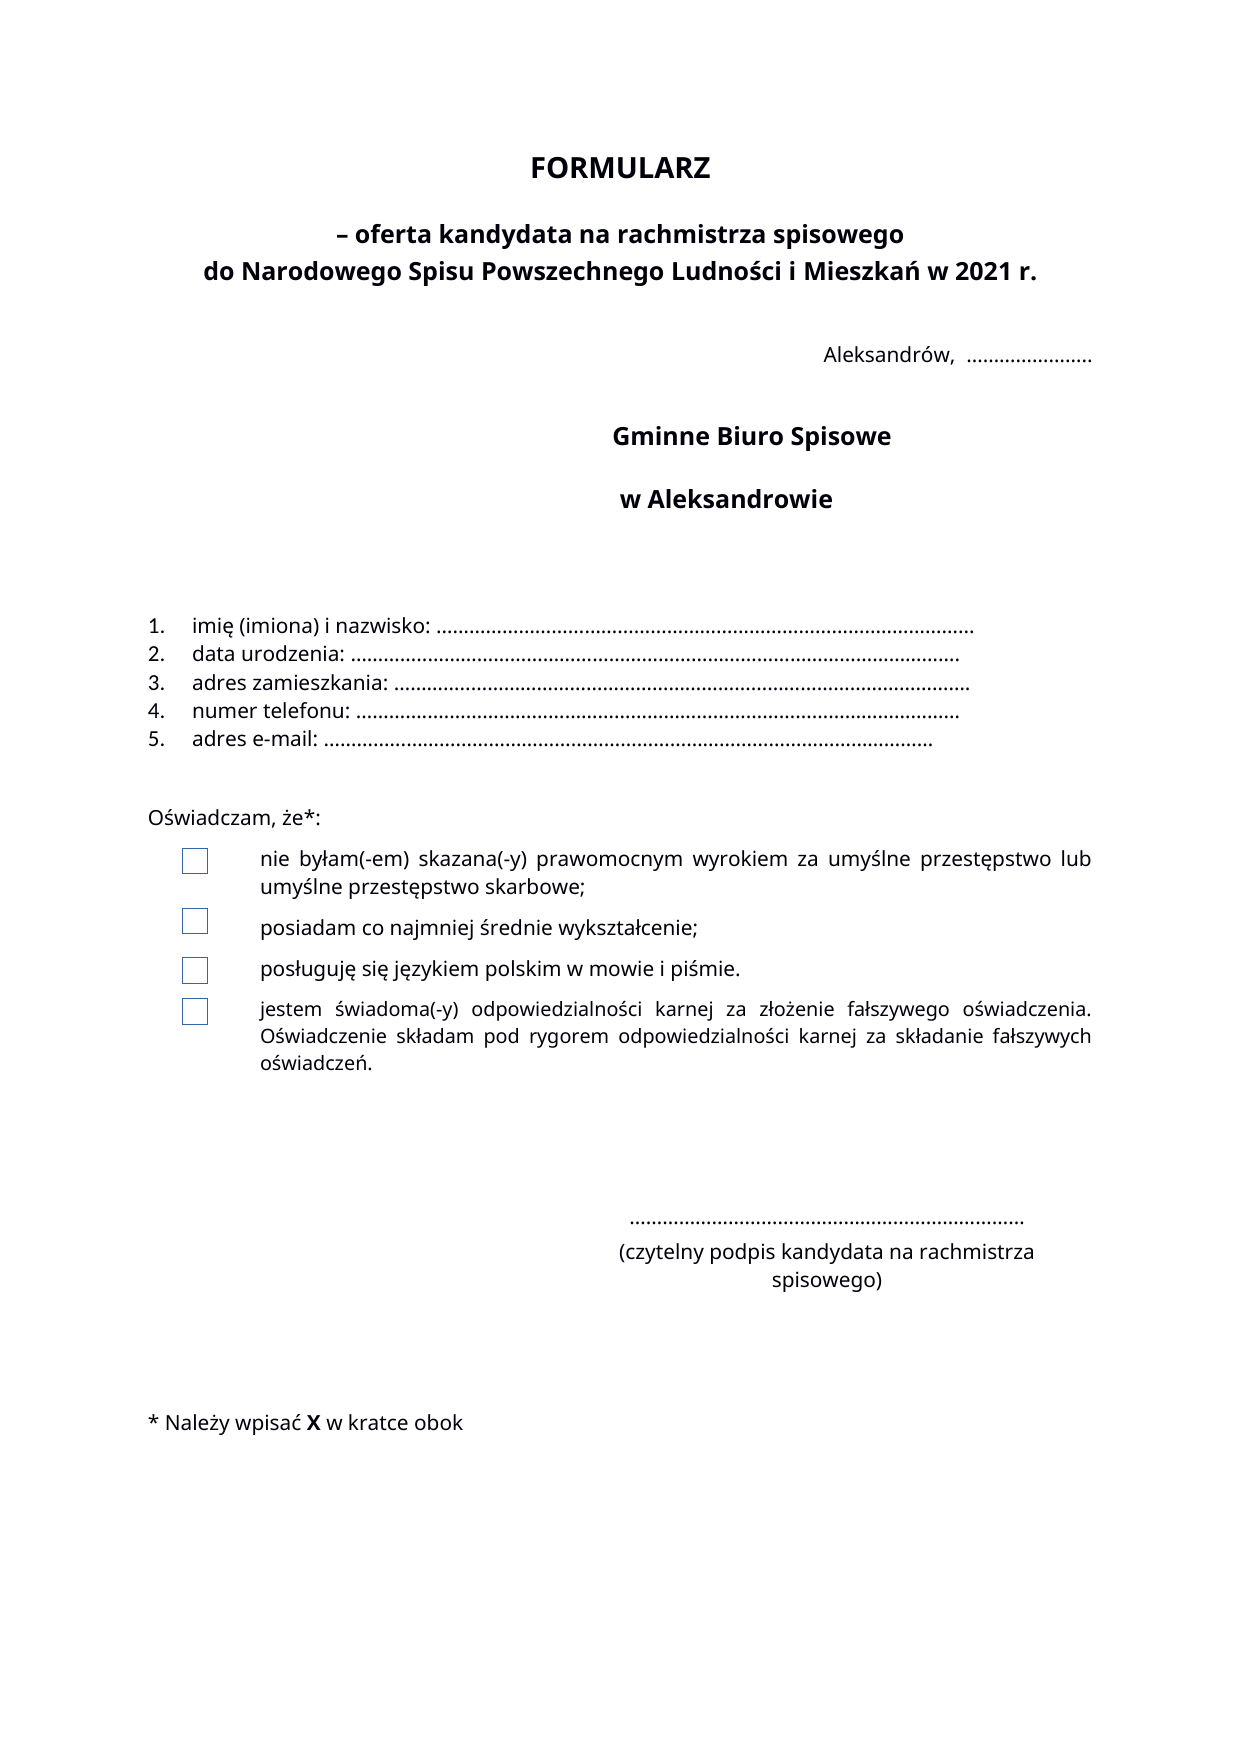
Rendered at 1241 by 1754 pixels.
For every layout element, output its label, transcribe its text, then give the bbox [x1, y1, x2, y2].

text Gminne Biuro Spisowe [148, 418, 892, 452]
text FORMULARZ [148, 148, 1093, 187]
list jestem świadoma(-y) odpowiedzialności karnej za złożenie fałszywego oświadczenia. Oświadczenie składam pod rygorem odpowiedzialności karnej za składanie fałszywych oświadczeń. [260, 995, 1093, 1076]
text w Aleksandrowie [148, 482, 833, 516]
list posługuję się językiem polskim w mowie i piśmie. [260, 954, 1093, 983]
text (czytelny podpis kandydata na rachmistrza spisowego) [561, 1237, 1093, 1294]
text – oferta kandydata na rachmistrza spisowego do Narodowego Spisu Powszechnego Ludności i Mieszkań w 2021 r. [148, 216, 1093, 287]
list adres zamieszkania: …………..………………………………………………………………………………. [148, 668, 1093, 696]
list adres e-mail: ………..….…………………………………………………………………………………… [148, 724, 1093, 753]
text Oświadczam, że*: [148, 803, 1093, 831]
list data urodzenia: …………..……………………………………………………………………………………. [148, 639, 1093, 668]
list numer telefonu: …………..…………………………………………………………………………………… [148, 696, 1093, 724]
list nie byłam(-em) skazana(-y) prawomocnym wyrokiem za umyślne przestępstwo lub umyślne przestępstwo skarbowe; [260, 844, 1093, 901]
text Aleksandrów, ………………….. [148, 340, 1093, 368]
list * Należy wpisać X w kratce obok [148, 1408, 1093, 1436]
text ……………………………………………………………… [561, 1202, 1093, 1231]
list posiadam co najmniej średnie wykształcenie; [260, 913, 1093, 942]
list imię (imiona) i nazwisko: ……………………………………………………………………..……………... [148, 611, 1093, 639]
